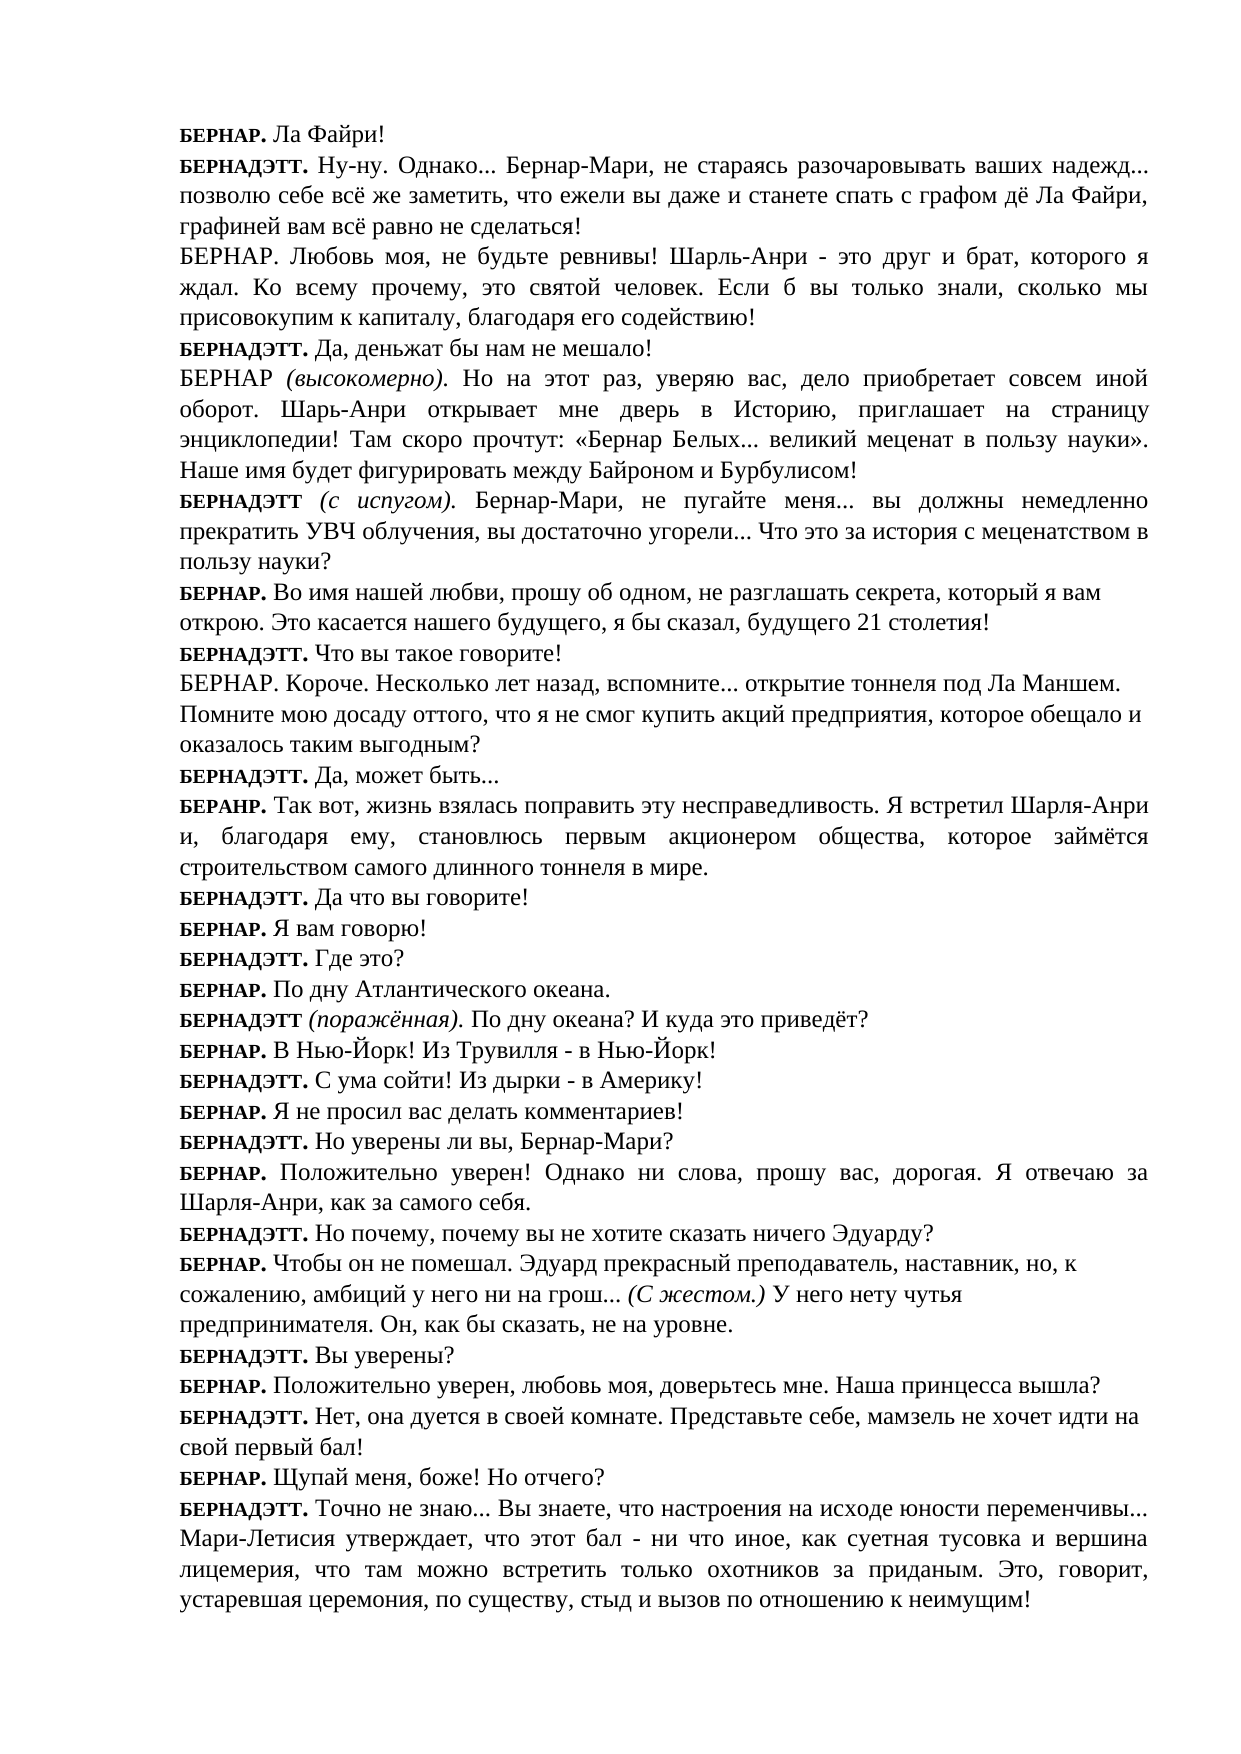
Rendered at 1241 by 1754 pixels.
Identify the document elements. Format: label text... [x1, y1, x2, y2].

text БЕРНАР (высокомерно). Но на этот раз, уверяю вас, дело приобретает совсем иной оборот. Шарь-Анри открывает мне дверь в Историю, приглашает на страницу энциклопедии! Там скоро прочтут: «Бернар Белых... великий меценат в пользу науки». Наше имя будет фигурировать между Байроном и Бурбулисом! [179, 362, 1149, 484]
text бернадэтт. Вы уверены? [179, 1339, 1152, 1369]
text бернар. Я вам говорю! [179, 912, 1152, 942]
text бернадэтт. Точно не знаю... Вы знаете, что настроения на исходе юности переменчивы... Мари-Летисия утверждает, что этот бал - ни что иное, как суетная тусовка и вершина лицемерия, что там можно встретить только охотников за приданым. Это, говорит, устаревшая церемония, по существу, стыд и вызов по отношению к неимущим! [179, 1492, 1149, 1614]
text бернар. В Нью-Йорк! Из Трувилля - в Нью-Йорк! [179, 1034, 1049, 1064]
text БЕРНАР. Короче. Несколько лет назад, вспомните... открытие тоннеля под Ла Маншем. Помните мою досаду оттого, что я не смог купить акций предприятия, которое обещало и оказалось таким выгодным? [179, 667, 1149, 759]
text бернадэтт. Но уверены ли вы, Бернар-Мари? [179, 1125, 1049, 1156]
text бернадэтт. Что вы такое говорите! [179, 637, 1149, 667]
text бернадэтт. Ну-ну. Однако... Бернар-Мари, не стараясь разочаровывать ваших надежд... позволю себе всё же заметить, что ежели вы даже и станете спать с графом дё Ла Файри, графиней вам всё равно не сделаться! [179, 149, 1149, 240]
text бернар. Во имя нашей любви, прошу об одном, не разглашать секрета, который я вам открою. Это касается нашего будущего, я бы сказал, будущего 21 столетия! [179, 576, 1149, 637]
text бернар. Положительно уверен, любовь моя, доверьтесь мне. Наша принцесса вышла? [179, 1369, 1149, 1400]
text бернадэтт. Где это? [179, 942, 1152, 973]
text бернар. Я не просил вас делать комментариев! [179, 1095, 1049, 1125]
text бернар. Щупай меня, боже! Но отчего? [179, 1461, 1149, 1492]
text беранр. Так вот, жизнь взялась поправить эту несправедливость. Я встретил Шарля-Анри и, благодаря ему, становлюсь первым акционером общества, которое займётся строительством самого длинного тоннеля в мире. [179, 789, 1149, 881]
text бернар. Ла Файри! [179, 118, 1152, 149]
text бернадэтт. Нет, она дуется в своей комнате. Представьте себе, мамзель не хочет идти на свой первый бал! [179, 1400, 1149, 1461]
text бернадэтт. Но почему, почему вы не хотите сказать ничего Эдуарду? [179, 1217, 1149, 1247]
text бернадэтт. Да что вы говорите! [179, 881, 1152, 912]
text БЕРНАР. Любовь моя, не будьте ревнивы! Шарль-Анри - это друг и брат, которого я ждал. Ко всему прочему, это святой человек. Если б вы только знали, сколько мы присовокупим к капиталу, благодаря его содействию! [179, 240, 1149, 332]
text бернадэтт. Да, может быть... [179, 759, 1149, 789]
text бернар. Чтобы он не помешал. Эдуард прекрасный преподаватель, наставник, но, к сожалению, амбиций у него ни на грош... (С жестом.) У него нету чутья предпринимателя. Он, как бы сказать, не на уровне. [179, 1247, 1149, 1339]
text бернадэтт (с испугом). Бернар-Мари, не пугайте меня... вы должны немедленно прекратить УВЧ облучения, вы достаточно угорели... Что это за история с меценатством в пользу науки? [179, 484, 1149, 576]
text бернар. По дну Атлантического океана. [179, 973, 1152, 1003]
text бернадэтт (поражённая). По дну океана? И куда это приведёт? [179, 1003, 1049, 1034]
text бернар. Положительно уверен! Однако ни слова, прошу вас, дорогая. Я отвечаю за Шарля-Анри, как за самого себя. [179, 1156, 1149, 1217]
text бернадэтт. Да, деньжат бы нам не мешало! [179, 332, 1152, 362]
text бернадэтт. С ума сойти! Из дырки - в Америку! [179, 1064, 1049, 1095]
